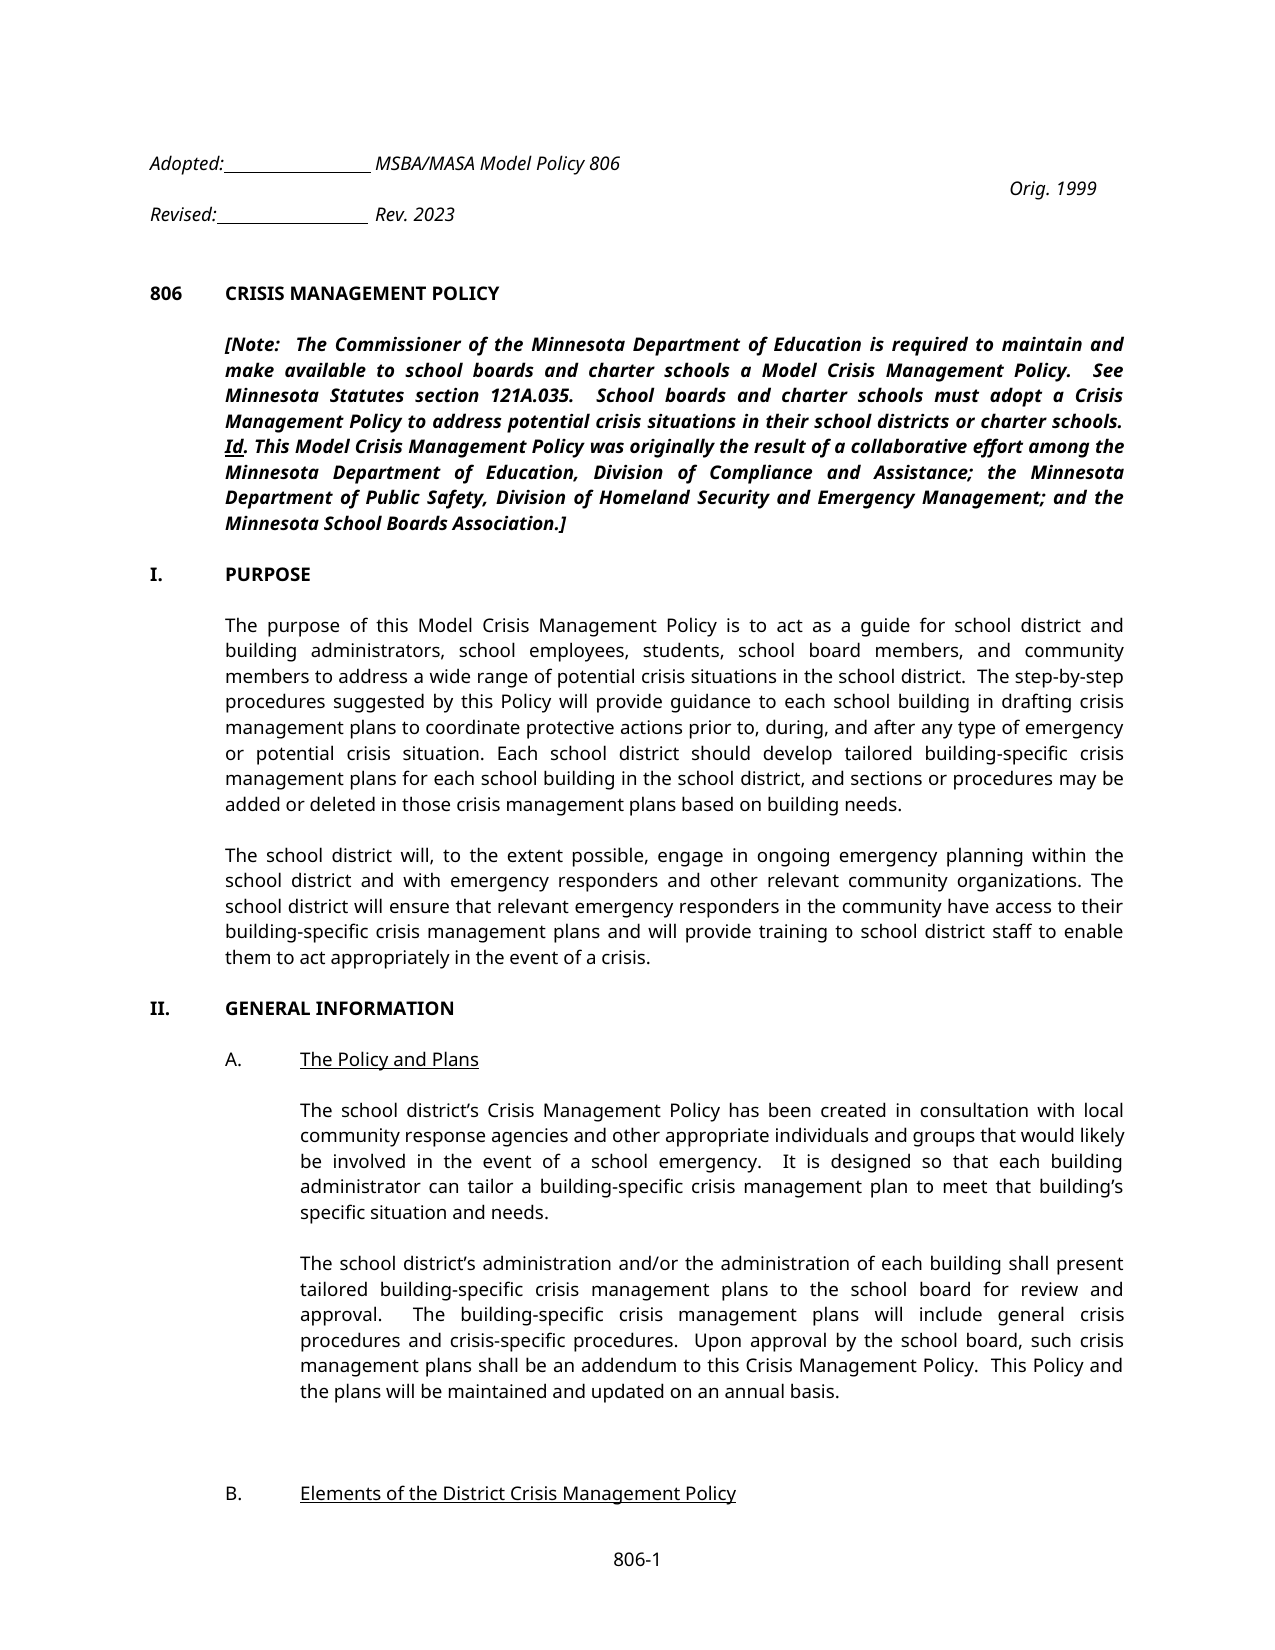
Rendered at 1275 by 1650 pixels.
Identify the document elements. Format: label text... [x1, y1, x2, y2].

text The purpose of this Model Crisis Management Policy is to act as a guide for school district and building administrators, school employees, students, school board members, and community members to address a wide range of potential crisis situations in the school district. The step-by-step procedures suggested by this Policy will provide guidance to each school building in drafting crisis management plans to coordinate protective actions prior to, during, and after any type of emergency or potential crisis situation. Each school district should develop tailored building-specific crisis management plans for each school building in the school district, and sections or procedures may be added or deleted in those crisis management plans based on building needs. [225, 612, 1125, 816]
text 806 CRISIS MANAGEMENT POLICY [150, 281, 1125, 306]
text The school district’s administration and/or the administration of each building shall present tailored building-specific crisis management plans to the school board for review and approval. The building-specific crisis management plans will include general crisis procedures and crisis-specific procedures. Upon approval by the school board, such crisis management plans shall be an addendum to this Crisis Management Policy. This Policy and the plans will be maintained and updated on an annual basis. [300, 1250, 1125, 1403]
text I. PURPOSE [150, 561, 1125, 587]
text Revised: Rev. 2023 [150, 201, 1125, 227]
text II. GENERAL INFORMATION [150, 995, 1125, 1021]
text The school district will, to the extent possible, engage in ongoing emergency planning within the school district and with emergency responders and other relevant community organizations. The school district will ensure that relevant emergency responders in the community have access to their building-specific crisis management plans and will provide training to school district staff to enable them to act appropriately in the event of a crisis. [225, 842, 1125, 969]
text The school district’s Crisis Management Policy has been created in consultation with local community response agencies and other appropriate individuals and groups that would likely be involved in the event of a school emergency. It is designed so that each building administrator can tailor a building-specific crisis management plan to meet that building’s specific situation and needs. [300, 1097, 1125, 1225]
text B. Elements of the District Crisis Management Policy [225, 1480, 1125, 1506]
text [Note: The Commissioner of the Minnesota Department of Education is required to maintain and make available to school boards and charter schools a Model Crisis Management Policy. See Minnesota Statutes section 121A.035. School boards and charter schools must adopt a Crisis Management Policy to address potential crisis situations in their school districts or charter schools. Id. This Model Crisis Management Policy was originally the result of a collaborative effort among the Minnesota Department of Education, Division of Compliance and Assistance; the Minnesota Department of Public Safety, Division of Homeland Security and Emergency Management; and the Minnesota School Boards Association.] [225, 332, 1125, 536]
text Adopted: MSBA/MASA Model Policy 806 [150, 150, 1125, 176]
subtitle Orig. 1999 [150, 176, 1125, 201]
text A. The Policy and Plans [225, 1046, 1125, 1072]
